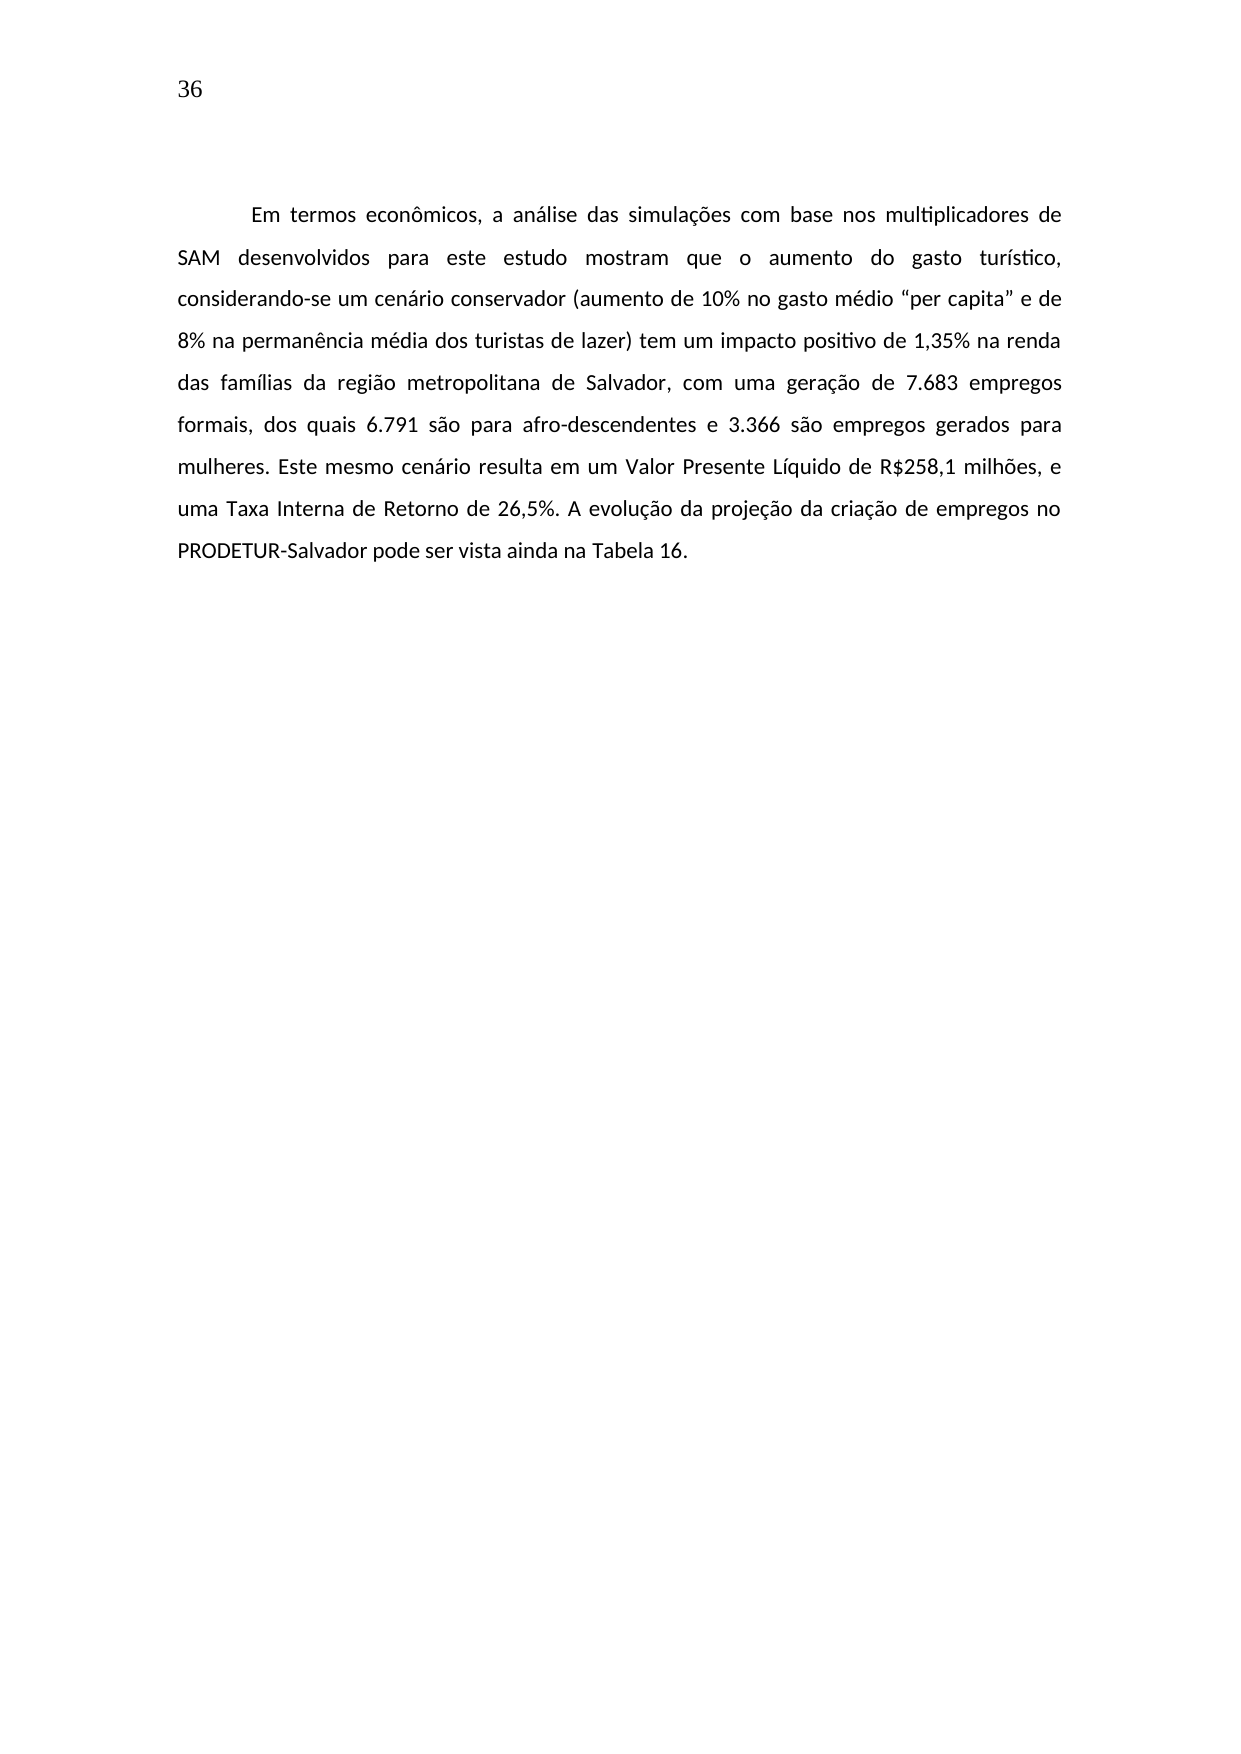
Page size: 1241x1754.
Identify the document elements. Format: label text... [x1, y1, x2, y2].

text Em termos econômicos, a análise das simulações com base nos multiplicadores de SAM desenvolvidos para este estudo mostram que o aumento do gasto turístico, considerando-se um cenário conservador (aumento de 10% no gasto médio “per capita” e de 8% na permanência média dos turistas de lazer) tem um impacto positivo de 1,35% na renda das famílias da região metropolitana de Salvador, com uma geração de 7.683 empregos formais, dos quais 6.791 são para afro-descendentes e 3.366 são empregos gerados para mulheres. Este mesmo cenário resulta em um Valor Presente Líquido de R$258,1 milhões, e uma Taxa Interna de Retorno de 26,5%. A evolução da projeção da criação de empregos no PRODETUR-Salvador pode ser vista ainda na Tabela 16. [177, 201, 1063, 564]
